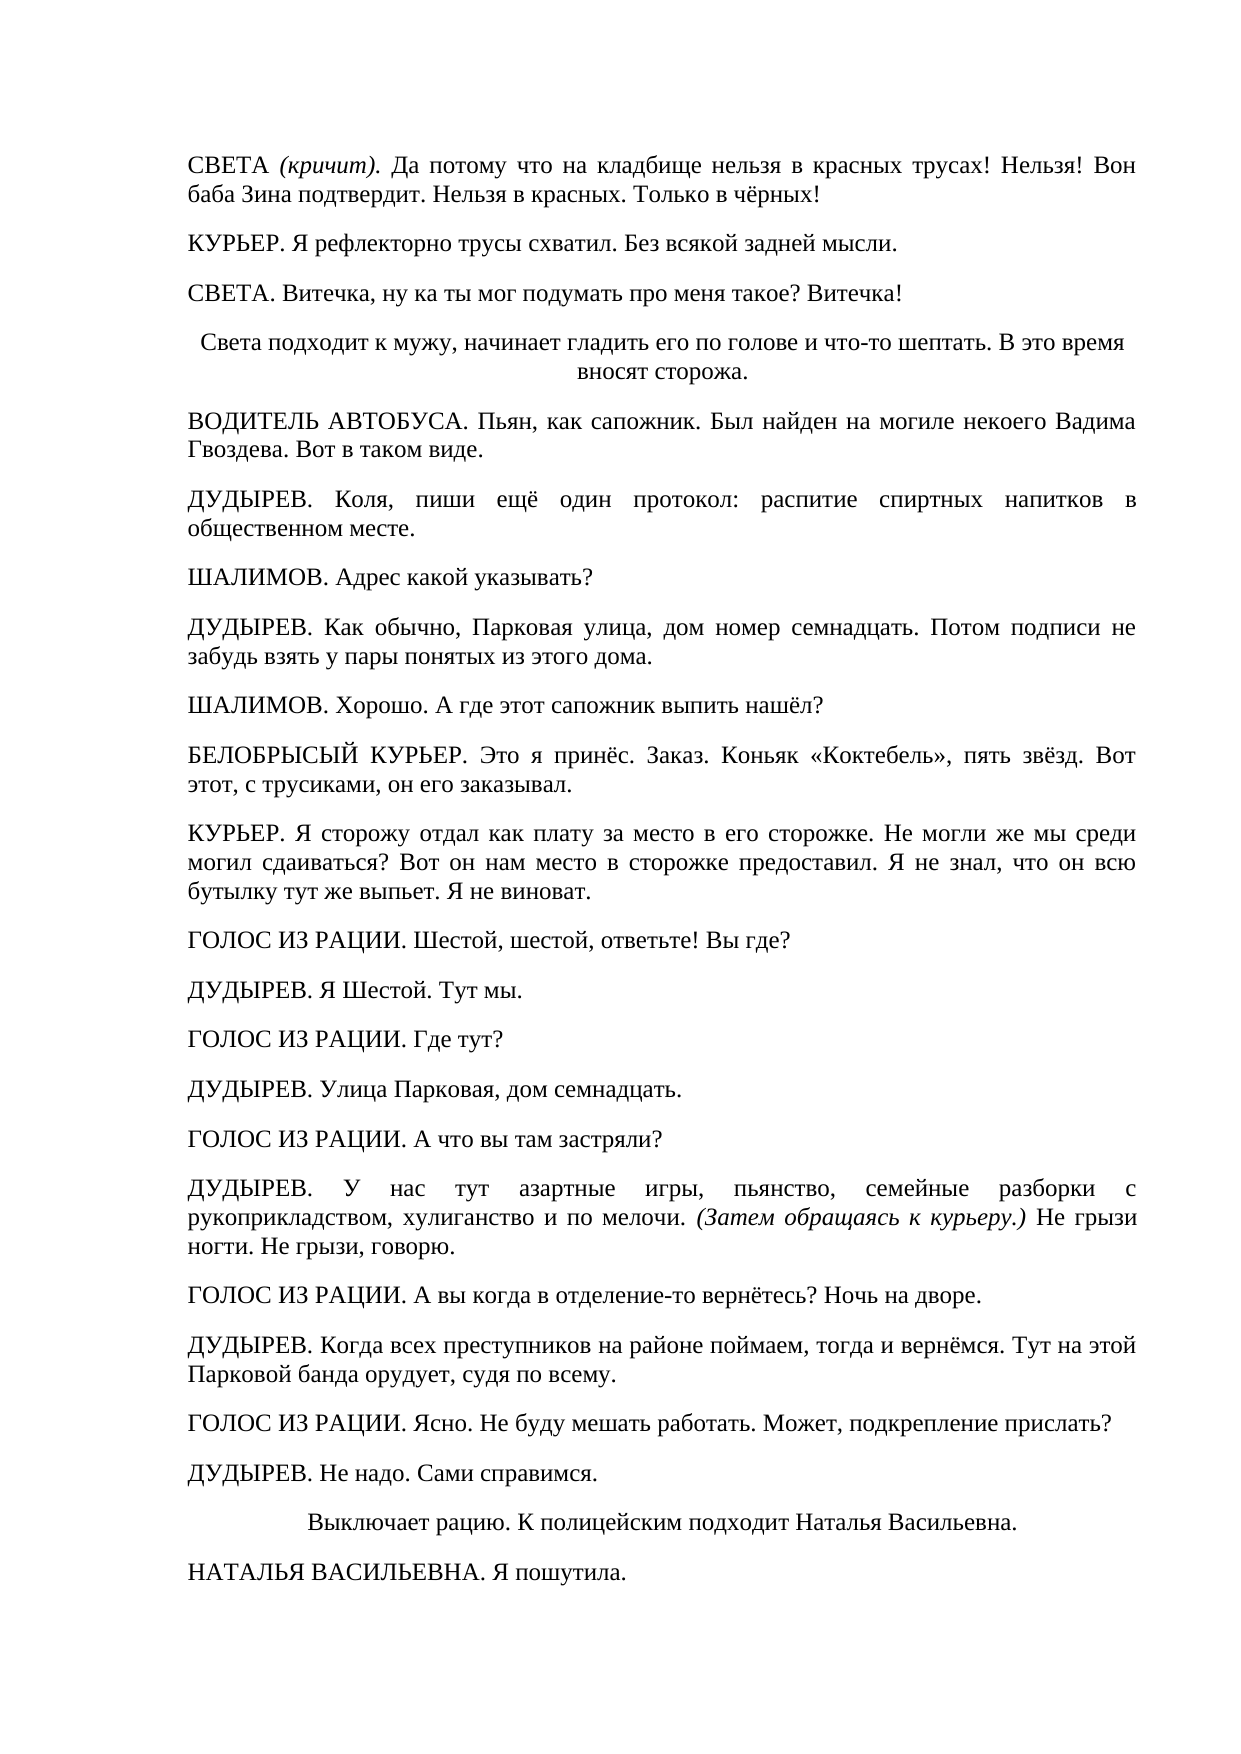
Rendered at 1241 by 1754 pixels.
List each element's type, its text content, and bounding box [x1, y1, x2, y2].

text ДУДЫРЕВ. Я Шестой. Тут мы. [187, 975, 1138, 1004]
text ШАЛИМОВ. Адрес какой указывать? [187, 562, 1138, 591]
text КУРЬЕР. Я сторожу отдал как плату за место в его сторожке. Не могли же мы среди могил сдаиваться? Вот он нам место в сторожке предоставил. Я не знал, что он всю бутылку тут же выпьет. Я не виноват. [187, 818, 1138, 904]
text Выключает рацию. К полицейским подходит Наталья Васильевна. [187, 1507, 1138, 1536]
text ГОЛОС ИЗ РАЦИИ. Где тут? [187, 1024, 1138, 1053]
text НАТАЛЬЯ ВАСИЛЬЕВНА. Я пошутила. [187, 1557, 1138, 1586]
text СВЕТА. Витечка, ну ка ты мог подумать про меня такое? Витечка! [187, 278, 1138, 307]
text ДУДЫРЕВ. Как обычно, Парковая улица, дом номер семнадцать. Потом подписи не забудь взять у пары понятых из этого дома. [187, 612, 1138, 669]
text ШАЛИМОВ. Хорошо. А где этот сапожник выпить нашёл? [187, 690, 1138, 719]
text ДУДЫРЕВ. Коля, пиши ещё один протокол: распитие спиртных напитков в общественном месте. [187, 484, 1138, 542]
text ГОЛОС ИЗ РАЦИИ. А вы когда в отделение-то вернётесь? Ночь на дворе. [187, 1280, 1138, 1309]
text ГОЛОС ИЗ РАЦИИ. Шестой, шестой, ответьте! Вы где? [187, 925, 1138, 954]
text ДУДЫРЕВ. У нас тут азартные игры, пьянство, семейные разборки с рукоприкладством, хулиганство и по мелочи. (Затем обращаясь к курьеру.) Не грызи ногти. Не грызи, говорю. [187, 1173, 1138, 1259]
text БЕЛОБРЫСЫЙ КУРЬЕР. Это я принёс. Заказ. Коньяк «Коктебель», пять звёзд. Вот этот, с трусиками, он его заказывал. [187, 740, 1138, 797]
text ДУДЫРЕВ. Не надо. Сами справимся. [187, 1458, 1138, 1487]
text КУРЬЕР. Я рефлекторно трусы схватил. Без всякой задней мысли. [187, 228, 1138, 257]
text ГОЛОС ИЗ РАЦИИ. Ясно. Не буду мешать работать. Может, подкрепление прислать? [187, 1408, 1138, 1437]
text ВОДИТЕЛЬ АВТОБУСА. Пьян, как сапожник. Был найден на могиле некоего Вадима Гвоздева. Вот в таком виде. [187, 406, 1138, 463]
text ДУДЫРЕВ. Улица Парковая, дом семнадцать. [187, 1074, 1138, 1103]
text ДУДЫРЕВ. Когда всех преступников на районе поймаем, тогда и вернёмся. Тут на этой Парковой банда орудует, судя по всему. [187, 1330, 1138, 1387]
text ГОЛОС ИЗ РАЦИИ. А что вы там застряли? [187, 1124, 1138, 1152]
text Света подходит к мужу, начинает гладить его по голове и что-то шептать. В это время вносят сторожа. [187, 327, 1138, 385]
text СВЕТА (кричит). Да потому что на кладбище нельзя в красных трусах! Нельзя! Вон баба Зина подтвердит. Нельзя в красных. Только в чёрных! [187, 150, 1138, 207]
